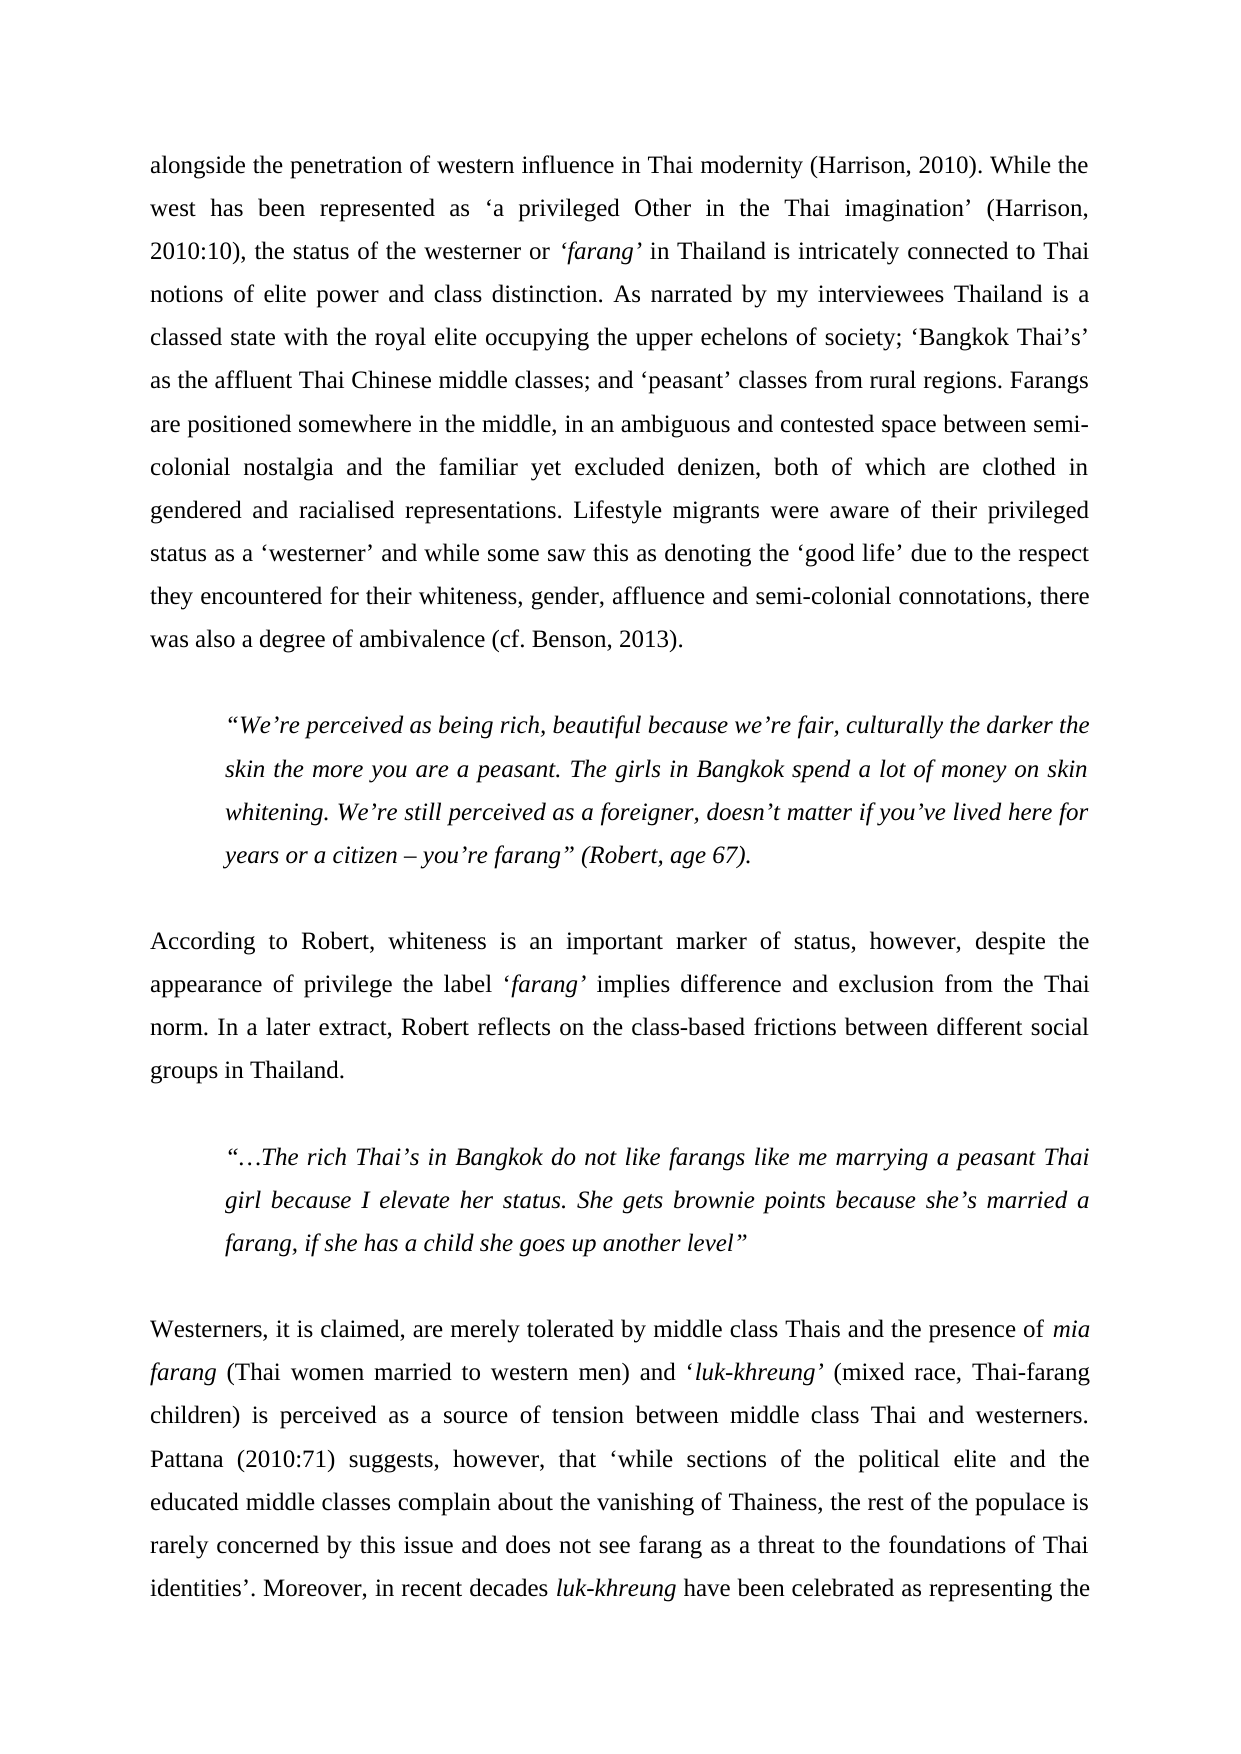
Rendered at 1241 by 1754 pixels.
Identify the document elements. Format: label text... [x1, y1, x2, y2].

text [150, 1314, 1090, 1602]
text “We’re perceived as being rich, beautiful because we’re fair, culturally the darker the skin the more you are a peasant. The girls in Bangkok spend a lot of money on skin whitening. We’re still perceived as a foreigner, doesn’t matter if you’ve lived here for years or a citizen – you’re farang” (Robert, age 67). [225, 711, 1090, 869]
text According to Robert, whiteness is an important marker of status, however, despite the appearance of privilege the label ‘farang’ implies difference and exclusion from the Thai norm. In a later extract, Robert reflects on the class-based frictions between different social groups in Thailand. [150, 926, 1090, 1084]
text “…The rich Thai’s in Bangkok do not like farangs like me marrying a peasant Thai girl because I elevate her status. She gets brownie points because she’s married a farang, if she has a child she goes up another level” [225, 1142, 1090, 1257]
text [150, 150, 1090, 653]
